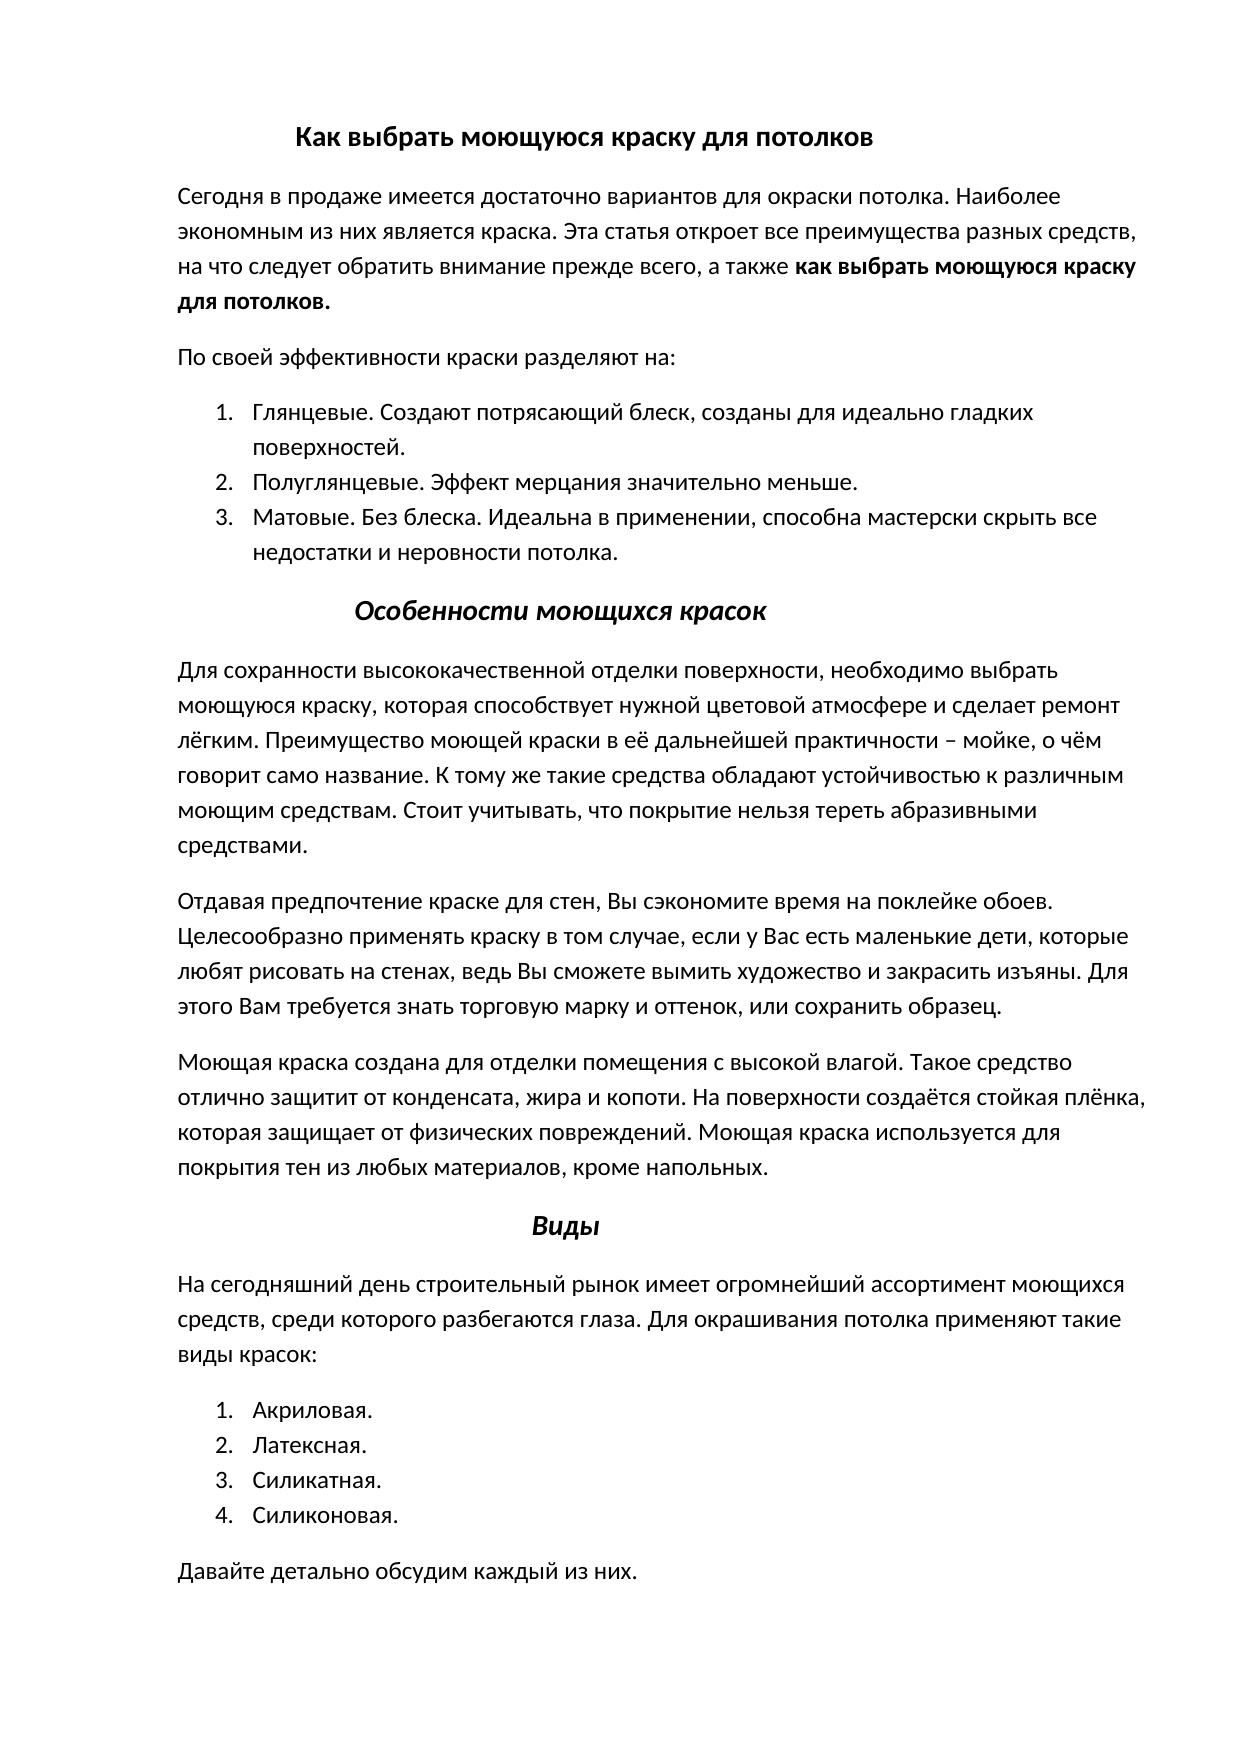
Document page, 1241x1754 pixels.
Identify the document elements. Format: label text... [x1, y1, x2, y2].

text Отдавая предпочтение краске для стен, Вы сэкономите время на поклейке обоев. Целесообразно применять краску в том случае, если у Вас есть маленькие дети, которые любят рисовать на стенах, ведь Вы сможете вымить художество и закрасить изъяны. Для этого Вам требуется знать торговую марку и оттенок, или сохранить образец. [177, 885, 1152, 1021]
list Акриловая. [215, 1394, 1152, 1425]
list Латексная. [215, 1429, 1152, 1460]
list Глянцевые. Создают потрясающий блеск, созданы для идеально гладких поверхностей. [215, 397, 1152, 462]
text Сегодня в продаже имеется достаточно вариантов для окраски потолка. Наиболее экономным из них является краска. Эта статья откроет все преимущества разных средств, на что следует обратить внимание прежде всего, а также как выбрать моющуюся краску для потолков. [177, 180, 1152, 315]
text По своей эффективности краски разделяют на: [177, 341, 1152, 371]
text Моющая краска создана для отделки помещения с высокой влагой. Такое средство отлично защитит от конденсата, жира и копоти. На поверхности создаётся стойкая плёнка, которая защищает от физических повреждений. Моющая краска используется для покрытия тен из любых материалов, кроме напольных. [177, 1046, 1152, 1181]
text Для сохранности высококачественной отделки поверхности, необходимо выбрать моющуюся краску, которая способствует нужной цветовой атмосфере и сделает ремонт лёгким. Преимущество моющей краски в её дальнейшей практичности – мойке, о чём говорит само название. К тому же такие средства обладают устойчивостью к различным моющим средствам. Стоит учитывать, что покрытие нельзя тереть абразивными средствами. [177, 654, 1152, 860]
list Силикатная. [215, 1464, 1152, 1495]
text Особенности моющихся красок [354, 592, 1152, 628]
text На сегодняшний день строительный рынок имеет огромнейший ассортимент моющихся средств, среди которого разбегаются глаза. Для окрашивания потолка применяют такие виды красок: [177, 1268, 1152, 1369]
list Матовые. Без блеска. Идеальна в применении, способна мастерски скрыть все недостатки и неровности потолка. [215, 502, 1152, 567]
text Виды [532, 1207, 1152, 1242]
list Полуглянцевые. Эффект мерцания значительно меньше. [215, 467, 1152, 497]
text Давайте детально обсудим каждый из них. [177, 1555, 1152, 1586]
text Как выбрать моющуюся краску для потолков [295, 118, 1152, 154]
list Силиконовая. [215, 1499, 1152, 1530]
